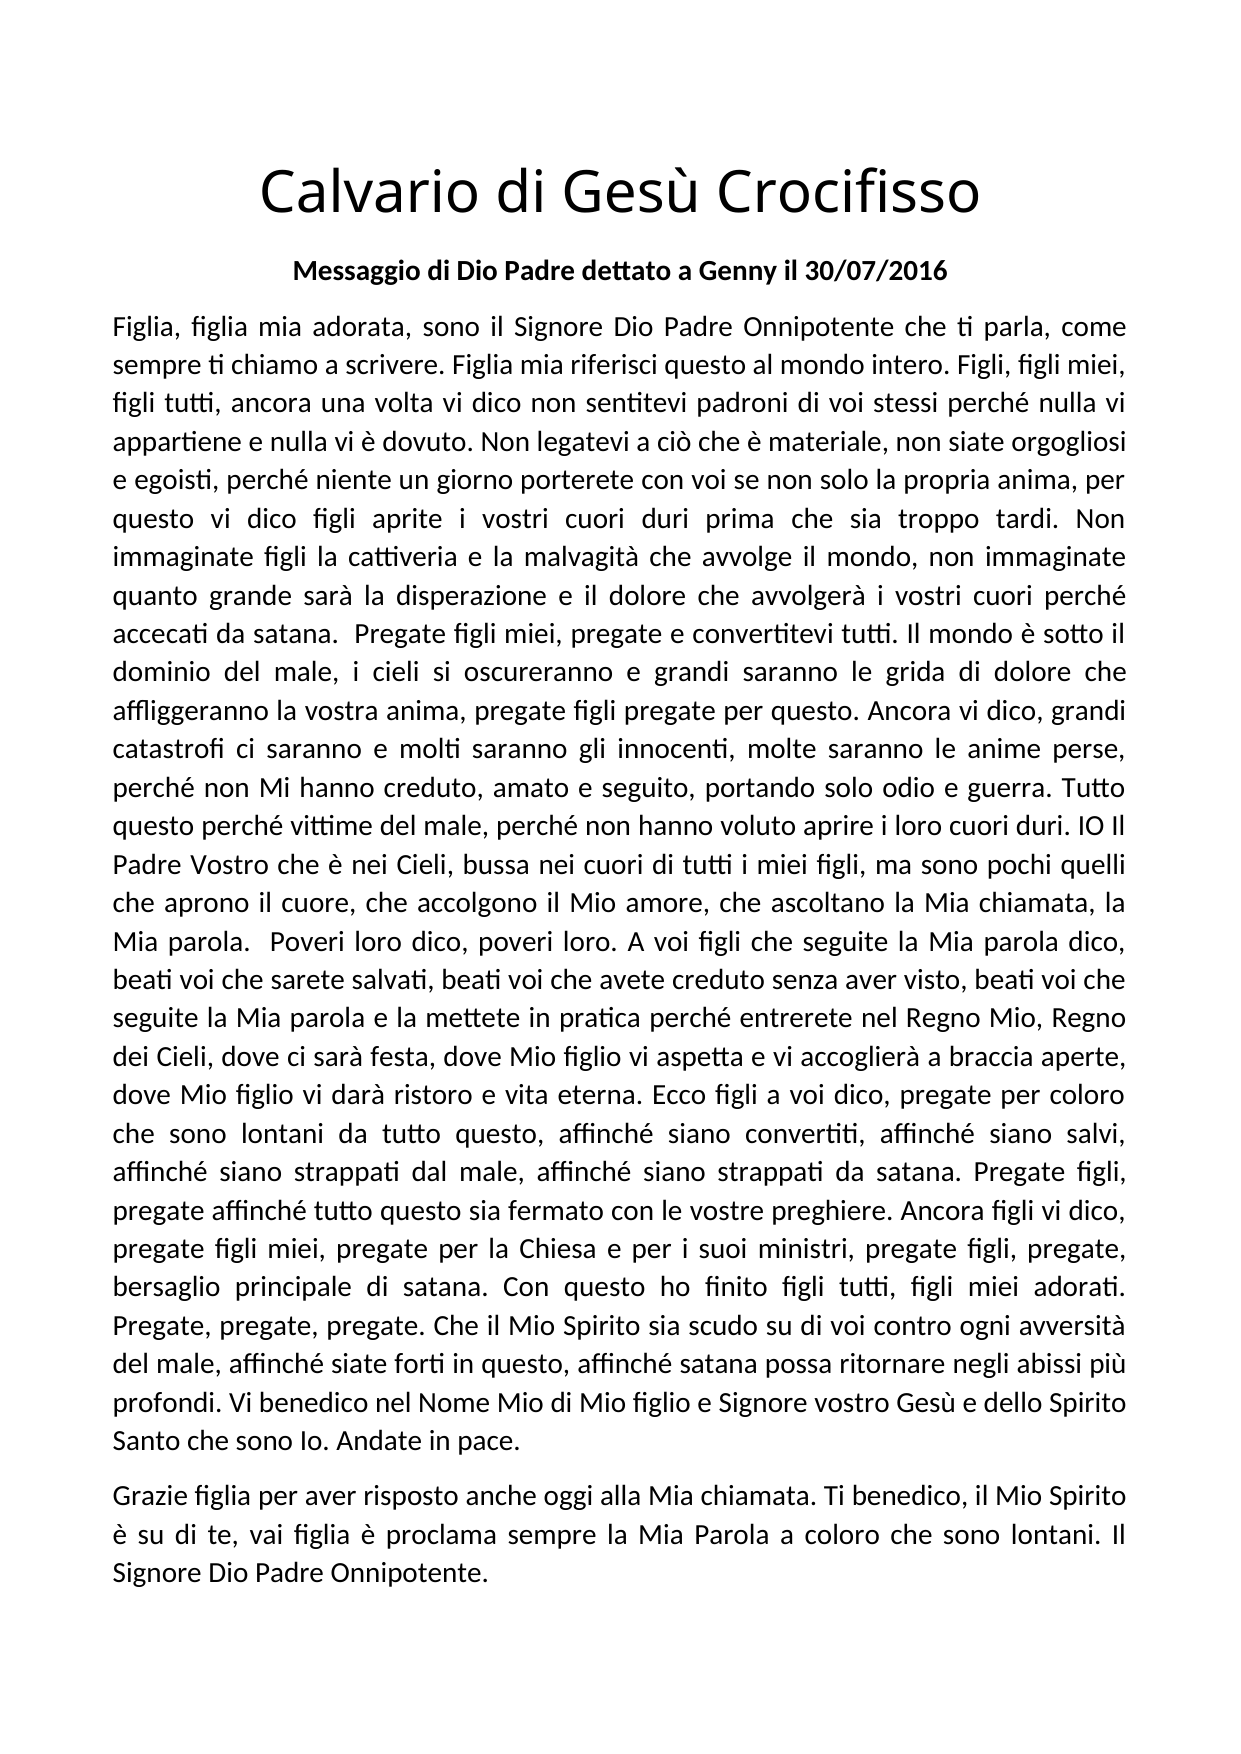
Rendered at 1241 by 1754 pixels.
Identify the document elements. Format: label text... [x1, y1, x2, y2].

text Messaggio di Dio Padre dettato a Genny il 30/07/2016 [112, 252, 1128, 288]
text Calvario di Gesù Crocifisso [112, 150, 1128, 229]
text Grazie figlia per aver risposto anche oggi alla Mia chiamata. Ti benedico, il Mio Spirito è su di te, vai figlia è proclama sempre la Mia Parola a coloro che sono lontani. Il Signore Dio Padre Onnipotente. [112, 1477, 1128, 1590]
text Figlia, figlia mia adorata, sono il Signore Dio Padre Onnipotente che ti parla, come sempre ti chiamo a scrivere. Figlia mia riferisci questo al mondo intero. Figli, figli miei, figli tutti, ancora una volta vi dico non sentitevi padroni di voi stessi perché nulla vi appartiene e nulla vi è dovuto. Non legatevi a ciò che è materiale, non siate orgogliosi e egoisti, perché niente un giorno porterete con voi se non solo la propria anima, per questo vi dico figli aprite i vostri cuori duri prima che sia troppo tardi. Non immaginate figli la cattiveria e la malvagità che avvolge il mondo, non immaginate quanto grande sarà la disperazione e il dolore che avvolgerà i vostri cuori perché accecati da satana. Pregate figli miei, pregate e convertitevi tutti. Il mondo è sotto il dominio del male, i cieli si oscureranno e grandi saranno le grida di dolore che affliggeranno la vostra anima, pregate figli pregate per questo. Ancora vi dico, grandi catastrofi ci saranno e molti saranno gli innocenti, molte saranno le anime perse, perché non Mi hanno creduto, amato e seguito, portando solo odio e guerra. Tutto questo perché vittime del male, perché non hanno voluto aprire i loro cuori duri. IO Il Padre Vostro che è nei Cieli, bussa nei cuori di tutti i miei figli, ma sono pochi quelli che aprono il cuore, che accolgono il Mio amore, che ascoltano la Mia chiamata, la Mia parola. Poveri loro dico, poveri loro. A voi figli che seguite la Mia parola dico, beati voi che sarete salvati, beati voi che avete creduto senza aver visto, beati voi che seguite la Mia parola e la mettete in pratica perché entrerete nel Regno Mio, Regno dei Cieli, dove ci sarà festa, dove Mio figlio vi aspetta e vi accoglierà a braccia aperte, dove Mio figlio vi darà ristoro e vita eterna. Ecco figli a voi dico, pregate per coloro che sono lontani da tutto questo, affinché siano convertiti, affinché siano salvi, affinché siano strappati dal male, affinché siano strappati da satana. Pregate figli, pregate affinché tutto questo sia fermato con le vostre preghiere. Ancora figli vi dico, pregate figli miei, pregate per la Chiesa e per i suoi ministri, pregate figli, pregate, bersaglio principale di satana. Con questo ho finito figli tutti, figli miei adorati. Pregate, pregate, pregate. Che il Mio Spirito sia scudo su di voi contro ogni avversità del male, affinché siate forti in questo, affinché satana possa ritornare negli abissi più profondi. Vi benedico nel Nome Mio di Mio figlio e Signore vostro Gesù e dello Spirito Santo che sono Io. Andate in pace. [112, 308, 1128, 1458]
